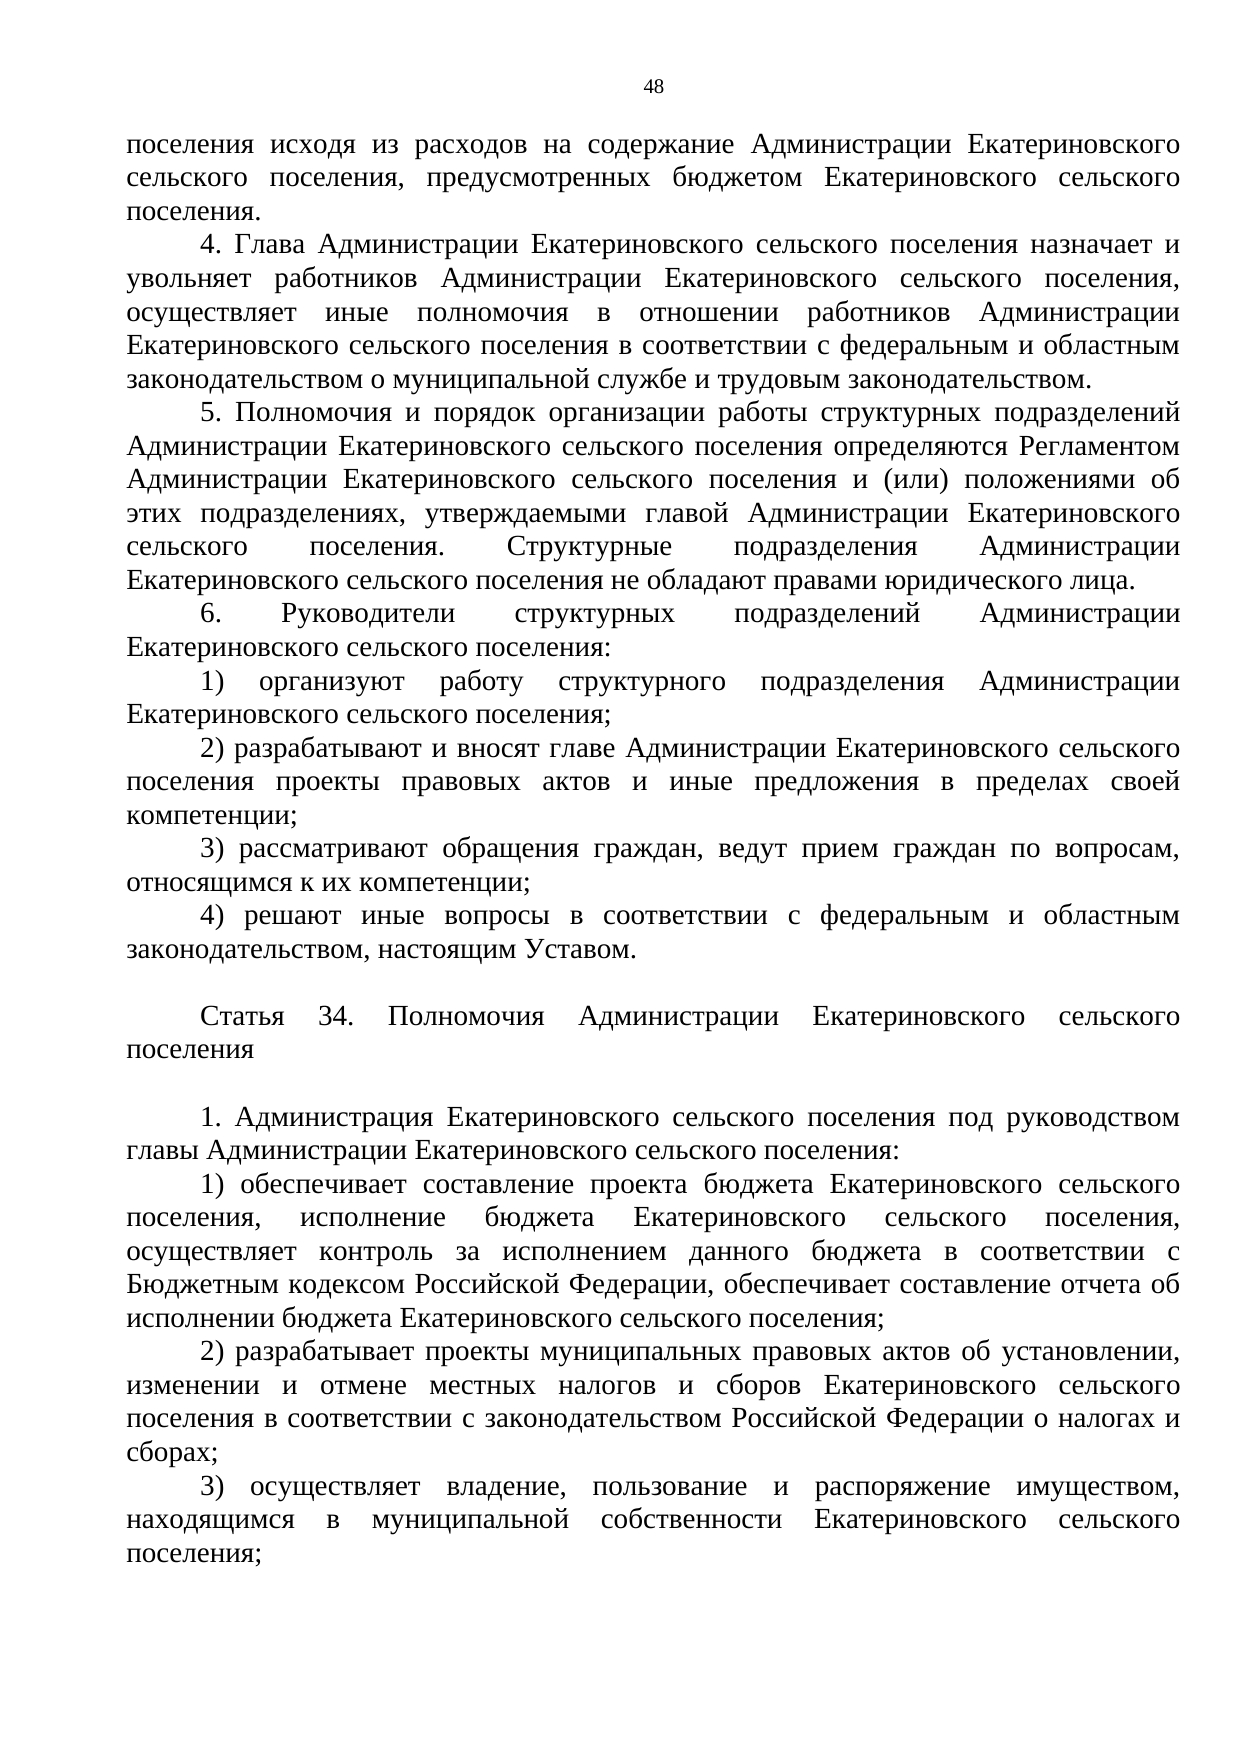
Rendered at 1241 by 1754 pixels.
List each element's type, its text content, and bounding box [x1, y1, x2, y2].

text 2) разрабатывает проекты муниципальных правовых актов об установлении, изменении и отмене местных налогов и сборов Екатериновского сельского поселения в соответствии с законодательством Российской Федерации о налогах и сборах; [126, 1333, 1181, 1468]
text 5. Полномочия и порядок организации работы структурных подразделений Администрации Екатериновского сельского поселения определяются Регламентом Администрации Екатериновского сельского поселения и (или) положениями об этих подразделениях, утверждаемыми главой Администрации Екатериновского сельского поселения. Структурные подразделения Администрации Екатериновского сельского поселения не обладают правами юридического лица. [126, 394, 1181, 596]
text 6. Руководители структурных подразделений Администрации Екатериновского сельского поселения: [126, 596, 1181, 663]
text 1. Администрация Екатериновского сельского поселения под руководством главы Администрации Екатериновского сельского поселения: [126, 1099, 1181, 1166]
text 4. Глава Администрации Екатериновского сельского поселения назначает и увольняет работников Администрации Екатериновского сельского поселения, осуществляет иные полномочия в отношении работников Администрации Екатериновского сельского поселения в соответствии с федеральным и областным законодательством о муниципальной службе и трудовым законодательством. [126, 227, 1181, 394]
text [126, 126, 1181, 227]
text 3) рассматривают обращения граждан, ведут прием граждан по вопросам, относящимся к их компетенции; [126, 830, 1181, 897]
text 4) решают иные вопросы в соответствии с федеральным и областным законодательством, настоящим Уставом. [126, 897, 1181, 964]
text 2) разрабатывают и вносят главе Администрации Екатериновского сельского поселения проекты правовых актов и иные предложения в пределах своей компетенции; [126, 730, 1181, 830]
text 1) организуют работу структурного подразделения Администрации Екатериновского сельского поселения; [126, 663, 1181, 730]
text Статья 34. Полномочия Администрации Екатериновского сельского поселения [126, 998, 1181, 1065]
text 1) обеспечивает составление проекта бюджета Екатериновского сельского поселения, исполнение бюджета Екатериновского сельского поселения, осуществляет контроль за исполнением данного бюджета в соответствии с Бюджетным кодексом Российской Федерации, обеспечивает составление отчета об исполнении бюджета Екатериновского сельского поселения; [126, 1166, 1181, 1333]
text 3) осуществляет владение, пользование и распоряжение имуществом, находящимся в муниципальной собственности Екатериновского сельского поселения; [126, 1468, 1181, 1568]
